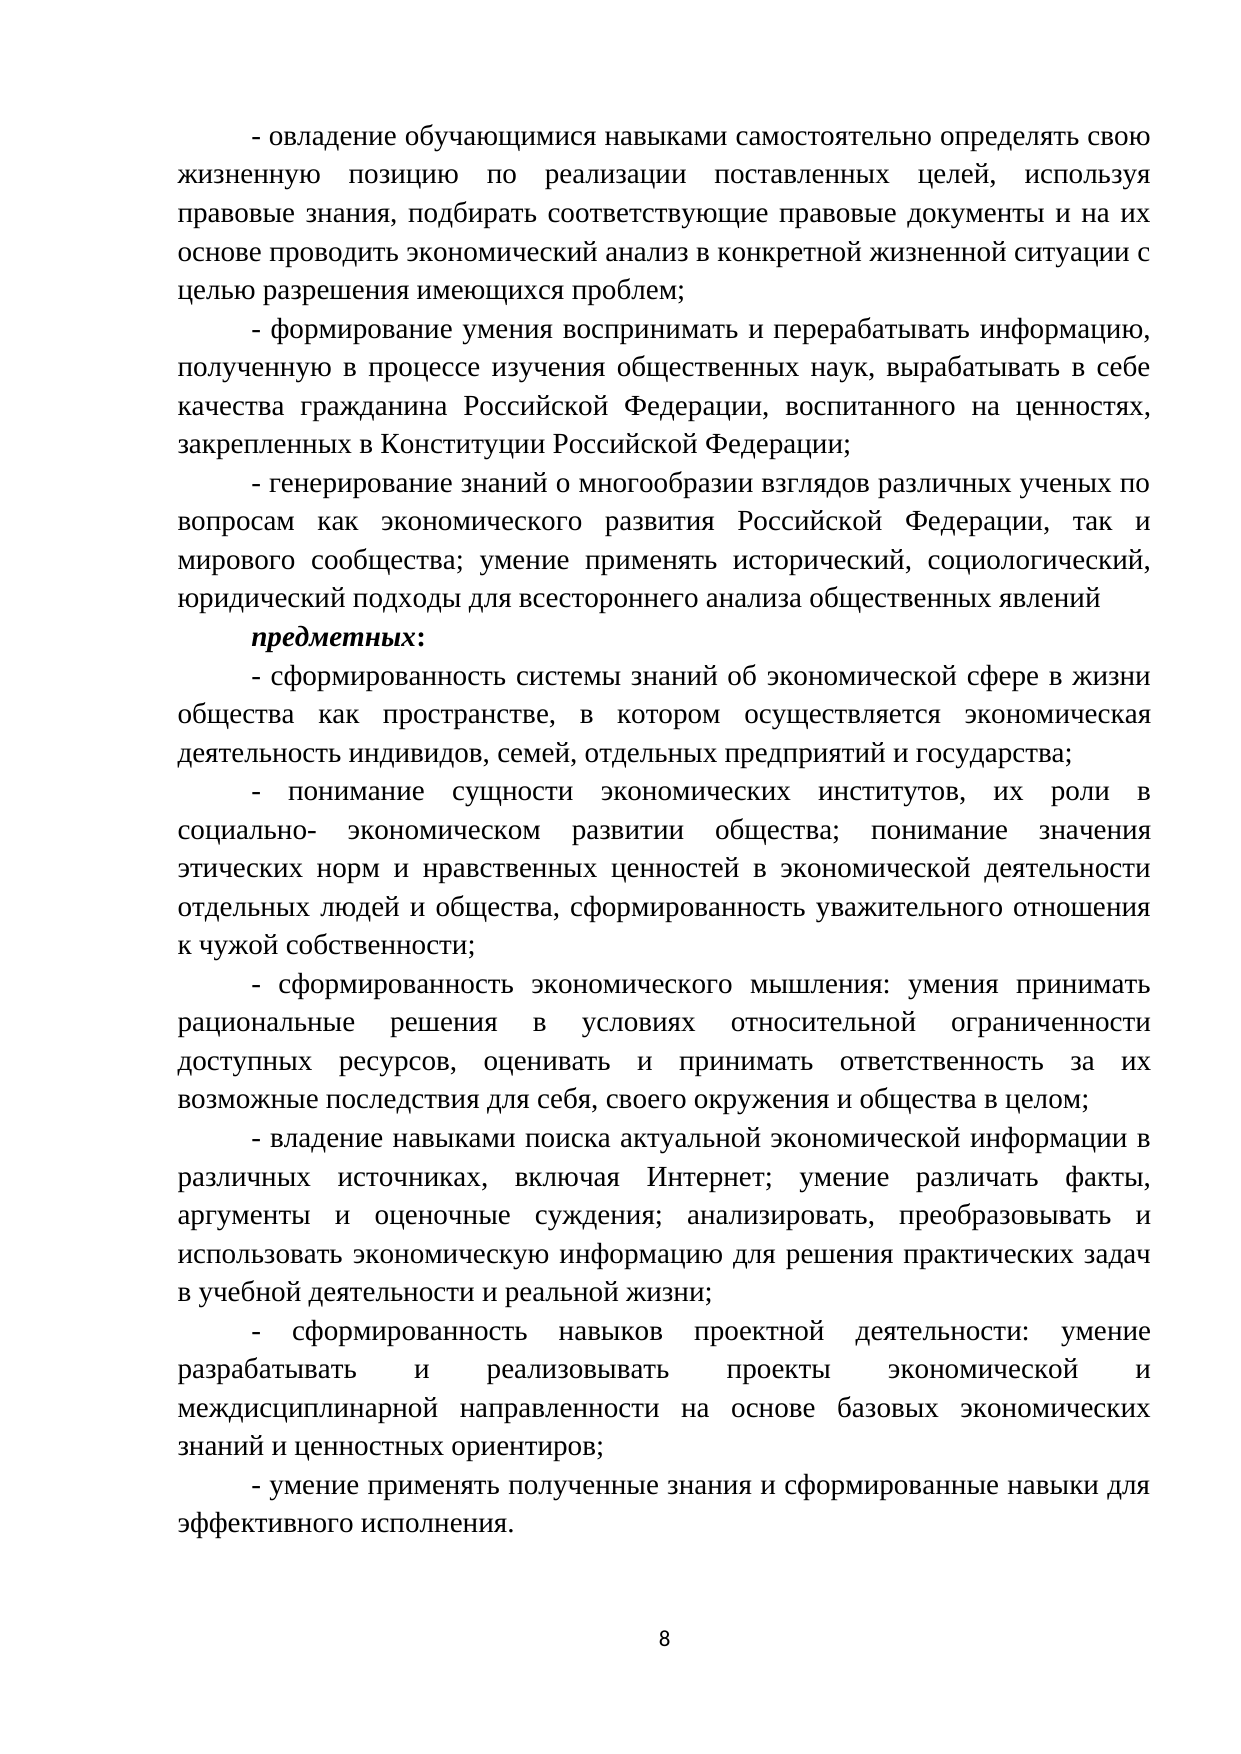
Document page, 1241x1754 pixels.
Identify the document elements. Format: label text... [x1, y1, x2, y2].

text предметных: [177, 619, 1152, 653]
text - генерирование знаний о многообразии взглядов различных ученых по вопросам как экономического развития Российской Федерации, так и мирового сообщества; умение применять исторический, социологический, юридический подходы для всестороннего анализа общественных явлений [177, 465, 1152, 614]
text - понимание сущности экономических институтов, их роли в социально- экономическом развитии общества; понимание значения этических норм и нравственных ценностей в экономической деятельности отдельных людей и общества, сформированность уважительного отношения к чужой собственности; [177, 773, 1152, 961]
text - сформированность навыков проектной деятельности: умение разрабатывать и реализовывать проекты экономической и междисциплинарной направленности на основе базовых экономических знаний и ценностных ориентиров; [177, 1313, 1152, 1462]
text - владение навыками поиска актуальной экономической информации в различных источниках, включая Интернет; умение различать факты, аргументы и оценочные суждения; анализировать, преобразовывать и использовать экономическую информацию для решения практических задач в учебной деятельности и реальной жизни; [177, 1120, 1152, 1308]
text - сформированность системы знаний об экономической сфере в жизни общества как пространстве, в котором осуществляется экономическая деятельность индивидов, семей, отдельных предприятий и государства; [177, 658, 1152, 768]
text - формирование умения воспринимать и перерабатывать информацию, полученную в процессе изучения общественных наук, вырабатывать в себе качества гражданина Российской Федерации, воспитанного на ценностях, закрепленных в Конституции Российской Федерации; [177, 311, 1152, 460]
text - овладение обучающимися навыками самостоятельно определять свою жизненную позицию по реализации поставленных целей, используя правовые знания, подбирать соответствующие правовые документы и на их основе проводить экономический анализ в конкретной жизненной ситуации с целью разрешения имеющихся проблем; [177, 118, 1152, 306]
text - сформированность экономического мышления: умения принимать рациональные решения в условиях относительной ограниченности доступных ресурсов, оценивать и принимать ответственность за их возможные последствия для себя, своего окружения и общества в целом; [177, 966, 1152, 1115]
text - умение применять полученные знания и сформированные навыки для эффективного исполнения. [177, 1467, 1152, 1539]
